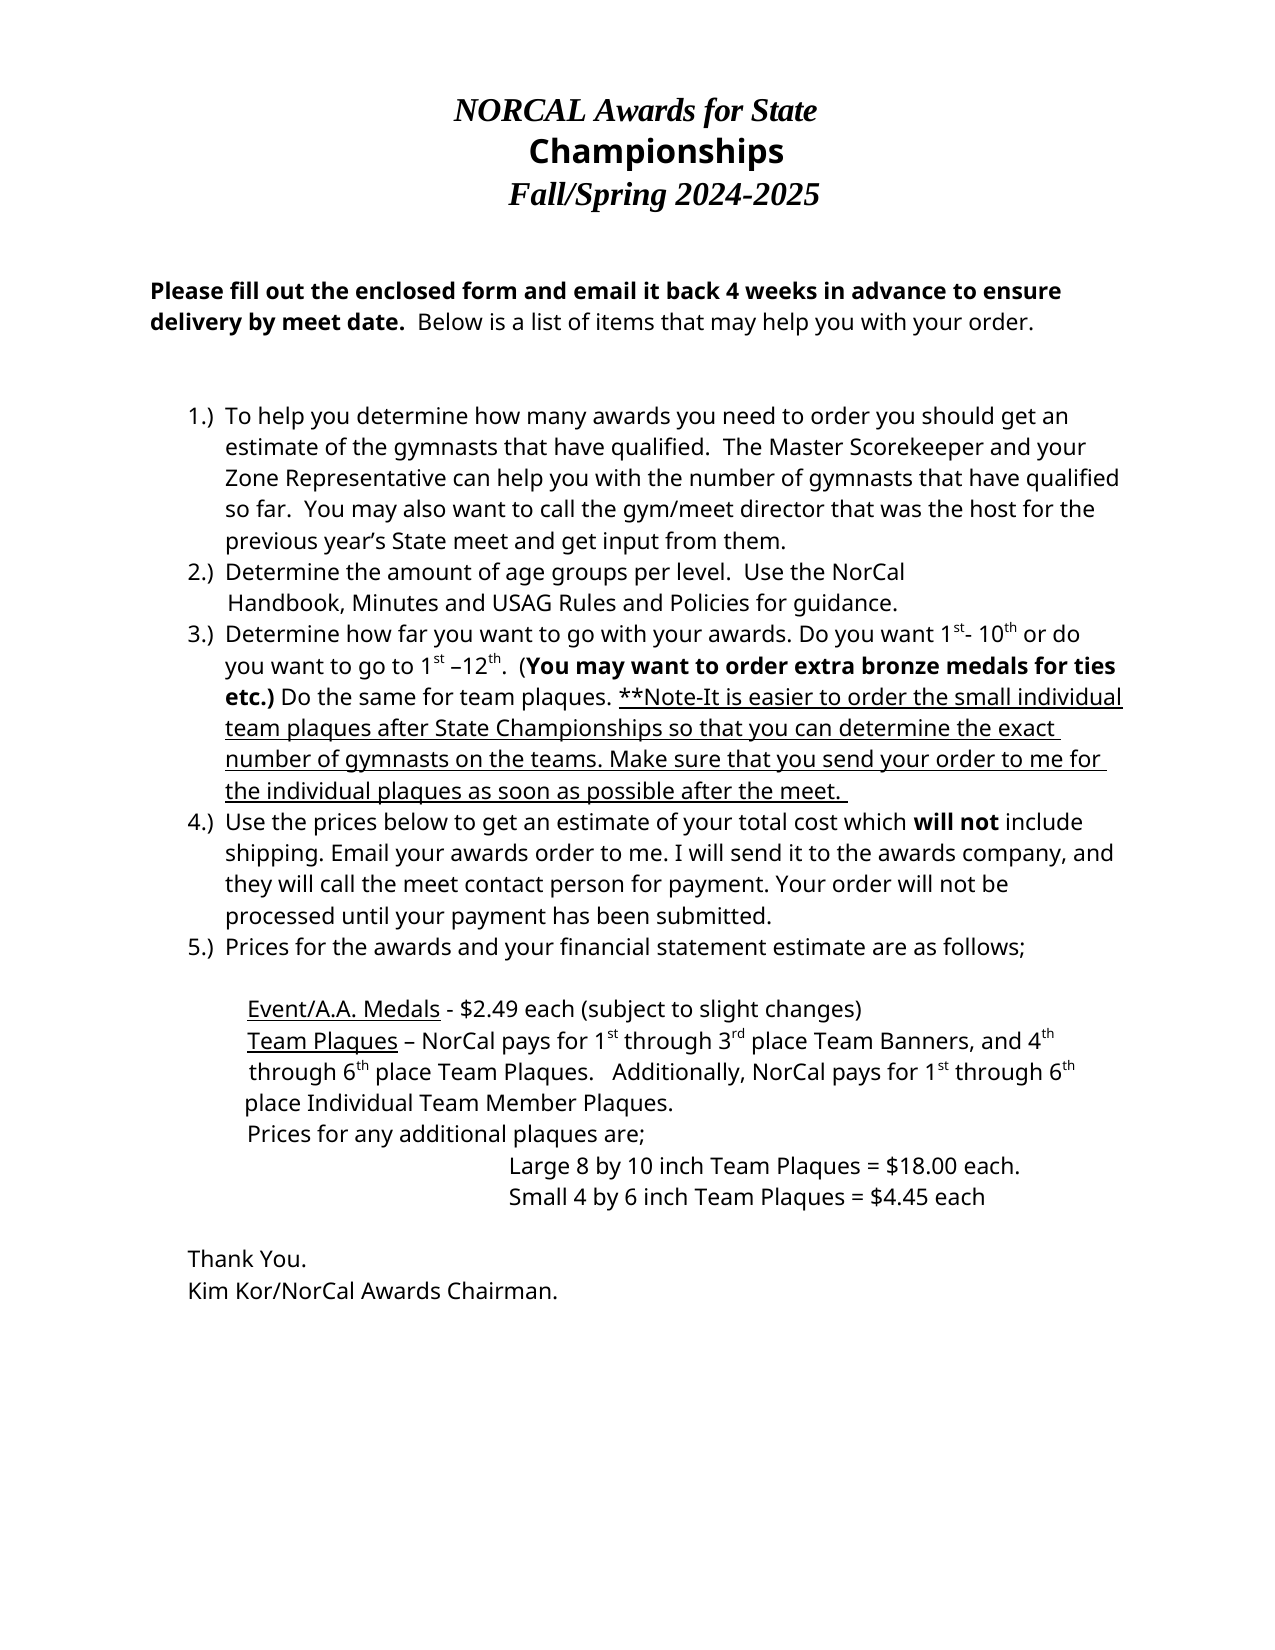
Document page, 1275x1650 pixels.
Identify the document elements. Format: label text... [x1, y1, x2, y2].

text Please fill out the enclosed form and email it back 4 weeks in advance to ensure delivery by meet date. Below is a list of items that may help you with your order. [150, 274, 1125, 337]
list Prices for the awards and your financial statement estimate are as follows; [187, 931, 1125, 962]
list To help you determine how many awards you need to order you should get an estimate of the gymnasts that have qualified. The Master Scorekeeper and your Zone Representative can help you with the number of gymnasts that have qualified so far. You may also want to call the gym/meet director that was the host for the previous year’s State meet and get input from them. [187, 399, 1125, 556]
list Determine the amount of age groups per level. Use the NorCal [187, 556, 1125, 587]
list Use the prices below to get an estimate of your total cost which will not include shipping. Email your awards order to me. I will send it to the awards company, and they will call the meet contact person for payment. Your order will not be processed until your payment has been submitted. [187, 806, 1125, 931]
text place Individual Team Member Plaques. [187, 1087, 1125, 1118]
title NORCAL Awards for State [112, 90, 1162, 128]
text Kim Kor/NorCal Awards Chairman. [187, 1274, 1125, 1306]
list Determine how far you want to go with your awards. Do you want 1st- 10th or do you want to go to 1st –12th. (You may want to order extra bronze medals for ties etc.) Do the same for team plaques. **Note-It is easier to order the small individual team plaques after State Championships so that you can determine the exact number of gymnasts on the teams. Make sure that you send your order to me for the individual plaques as soon as possible after the meet. [187, 618, 1125, 806]
text Large 8 by 10 inch Team Plaques = $18.00 each. [187, 1149, 1125, 1181]
text Small 4 by 6 inch Team Plaques = $4.45 each [187, 1181, 1125, 1212]
text Thank You. [187, 1243, 1125, 1274]
text through 6th place Team Plaques. Additionally, NorCal pays for 1st through 6th [150, 1056, 1125, 1087]
subtitle Fall/Spring 2024-2025 [131, 174, 1200, 212]
subtitle Championships [112, 128, 1200, 174]
text Prices for any additional plaques are; [187, 1118, 1125, 1149]
text Handbook, Minutes and USAG Rules and Policies for guidance. [150, 587, 1125, 618]
text Team Plaques – NorCal pays for 1st through 3rd place Team Banners, and 4th [187, 1024, 1125, 1056]
text Event/A.A. Medals - $2.49 each (subject to slight changes) [187, 993, 1125, 1024]
